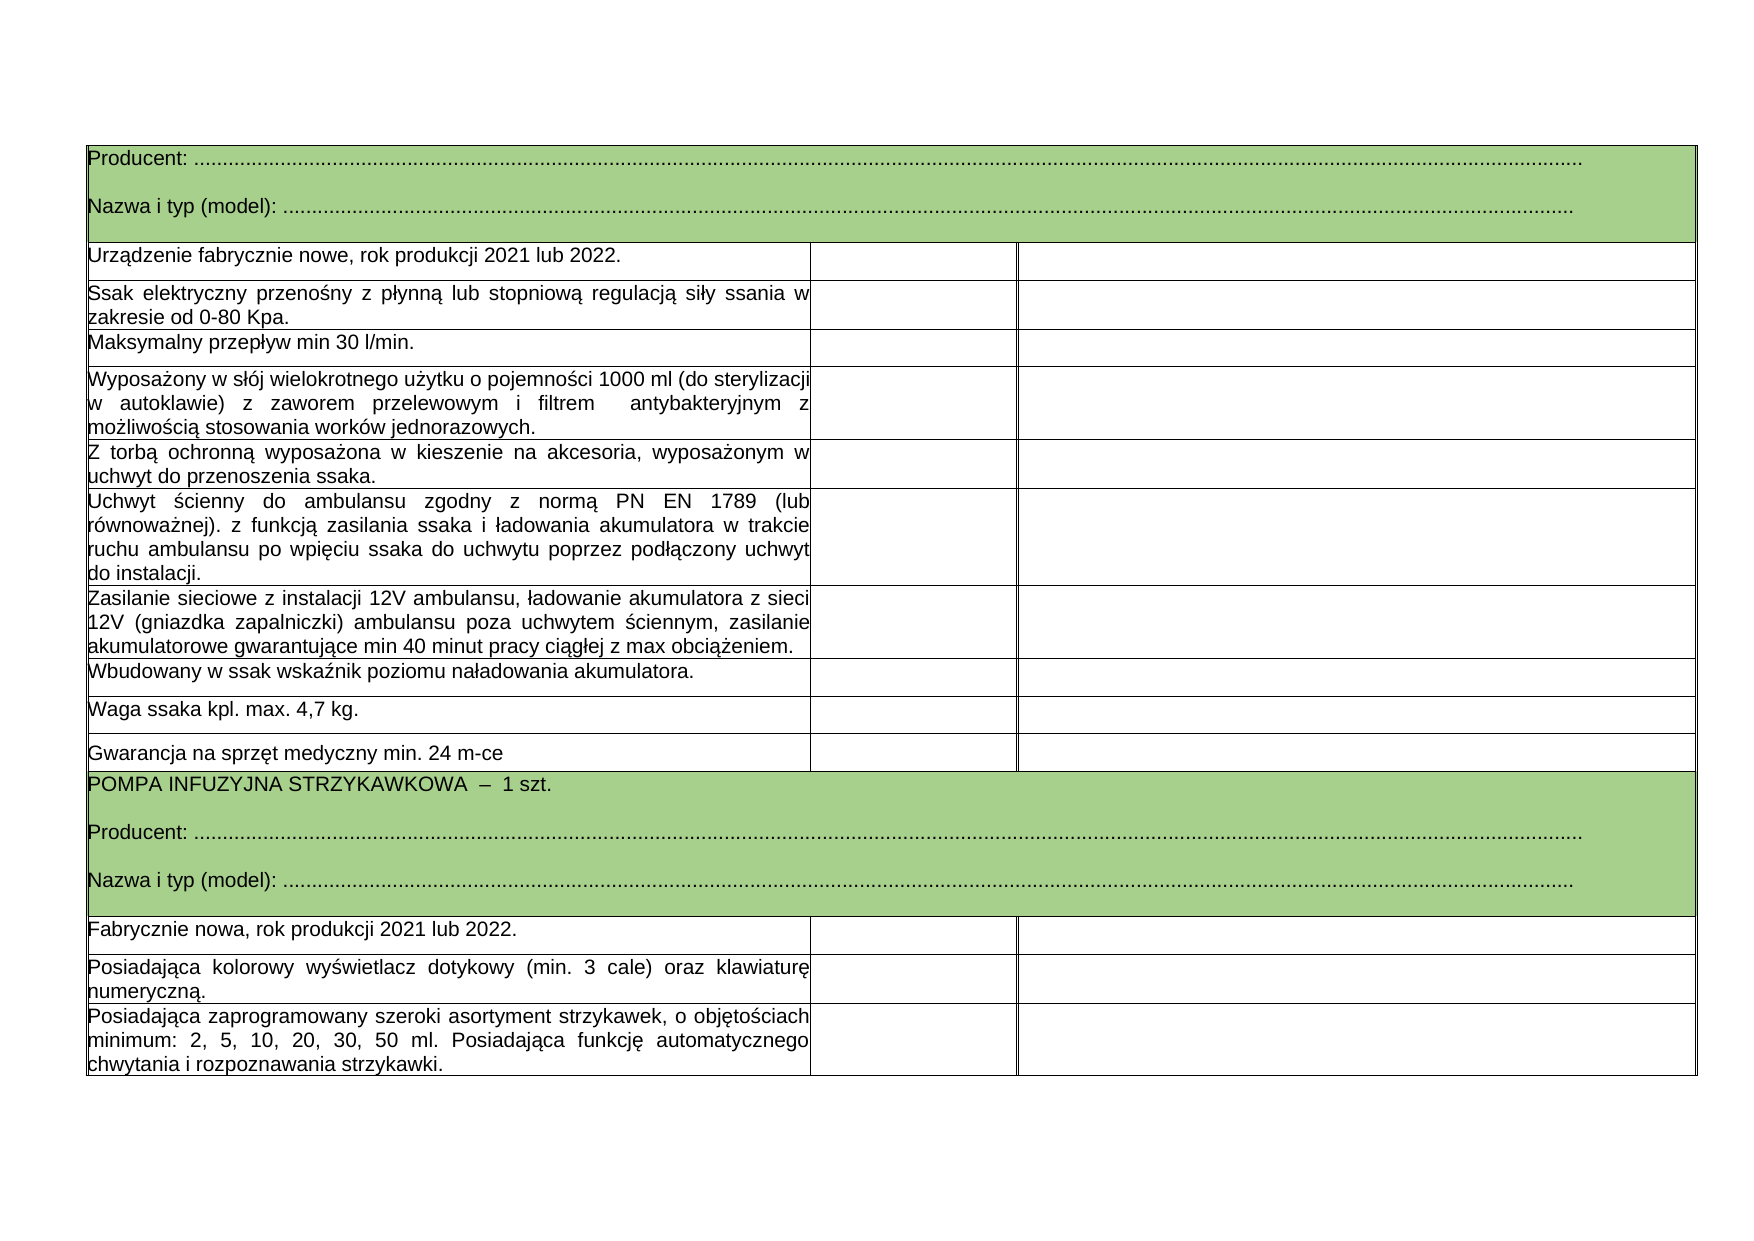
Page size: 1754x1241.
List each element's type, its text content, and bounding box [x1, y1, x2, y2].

table_cell [811, 367, 1016, 439]
table_cell Waga ssaka kpl. max. 4,7 kg. [89, 697, 810, 733]
table_cell [1019, 489, 1695, 585]
table_cell [1019, 281, 1695, 328]
table_cell [811, 659, 1016, 696]
table_cell [1019, 330, 1695, 366]
table_cell POMPA INFUZYJNA STRZYKAWKOWA – 1 szt. Producent: ................................................................................................................................................................................................................................................. Nazwa i typ (model): ................................................................................................................................................................................................................................ [89, 772, 1695, 916]
table_cell [811, 734, 1016, 771]
table_cell [811, 917, 1016, 953]
table_cell [811, 243, 1016, 279]
table_cell [811, 586, 1016, 658]
table_cell Gwarancja na sprzęt medyczny min. 24 m-ce [89, 734, 810, 771]
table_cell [89, 146, 1695, 242]
table_cell [1019, 659, 1695, 696]
table_cell [1019, 1004, 1695, 1075]
table_cell [811, 955, 1016, 1002]
table_cell [811, 697, 1016, 733]
table_cell Posiadająca kolorowy wyświetlacz dotykowy (min. 3 cale) oraz klawiaturę numeryczną. [89, 955, 810, 1002]
table_cell [811, 1004, 1016, 1075]
table_cell [811, 489, 1016, 585]
table_cell Maksymalny przepływ min 30 l/min. [89, 330, 810, 366]
table_cell Uchwyt ścienny do ambulansu zgodny z normą PN EN 1789 (lub równoważnej). z funkcją zasilania ssaka i ładowania akumulatora w trakcie ruchu ambulansu po wpięciu ssaka do uchwytu poprzez podłączony uchwyt do instalacji. [89, 489, 810, 585]
table_cell [1019, 955, 1695, 1002]
table_cell Zasilanie sieciowe z instalacji 12V ambulansu, ładowanie akumulatora z sieci 12V (gniazdka zapalniczki) ambulansu poza uchwytem ściennym, zasilanie akumulatorowe gwarantujące min 40 minut pracy ciągłej z max obciążeniem. [89, 586, 810, 658]
table_cell Posiadająca zaprogramowany szeroki asortyment strzykawek, o objętościach minimum: 2, 5, 10, 20, 30, 50 ml. Posiadająca funkcję automatycznego chwytania i rozpoznawania strzykawki. [89, 1004, 810, 1075]
table_cell [811, 330, 1016, 366]
table_cell Wbudowany w ssak wskaźnik poziomu naładowania akumulatora. [89, 659, 810, 696]
table_cell [811, 440, 1016, 488]
table_cell Z torbą ochronną wyposażona w kieszenie na akcesoria, wyposażonym w uchwyt do przenoszenia ssaka. [89, 440, 810, 488]
table_cell Urządzenie fabrycznie nowe, rok produkcji 2021 lub 2022. [89, 243, 810, 279]
table_cell [1019, 697, 1695, 733]
table_cell Wyposażony w słój wielokrotnego użytku o pojemności 1000 ml (do sterylizacji w autoklawie) z zaworem przelewowym i filtrem antybakteryjnym z możliwością stosowania worków jednorazowych. [89, 367, 810, 439]
table_cell Fabrycznie nowa, rok produkcji 2021 lub 2022. [89, 917, 810, 953]
table_cell [1019, 243, 1695, 279]
table_cell [811, 281, 1016, 328]
table_cell [1019, 734, 1695, 771]
table_cell [1019, 917, 1695, 953]
table_cell [1019, 440, 1695, 488]
table_cell Ssak elektryczny przenośny z płynną lub stopniową regulacją siły ssania w zakresie od 0-80 Kpa. [89, 281, 810, 328]
table_cell [1019, 367, 1695, 439]
table_cell [1019, 586, 1695, 658]
